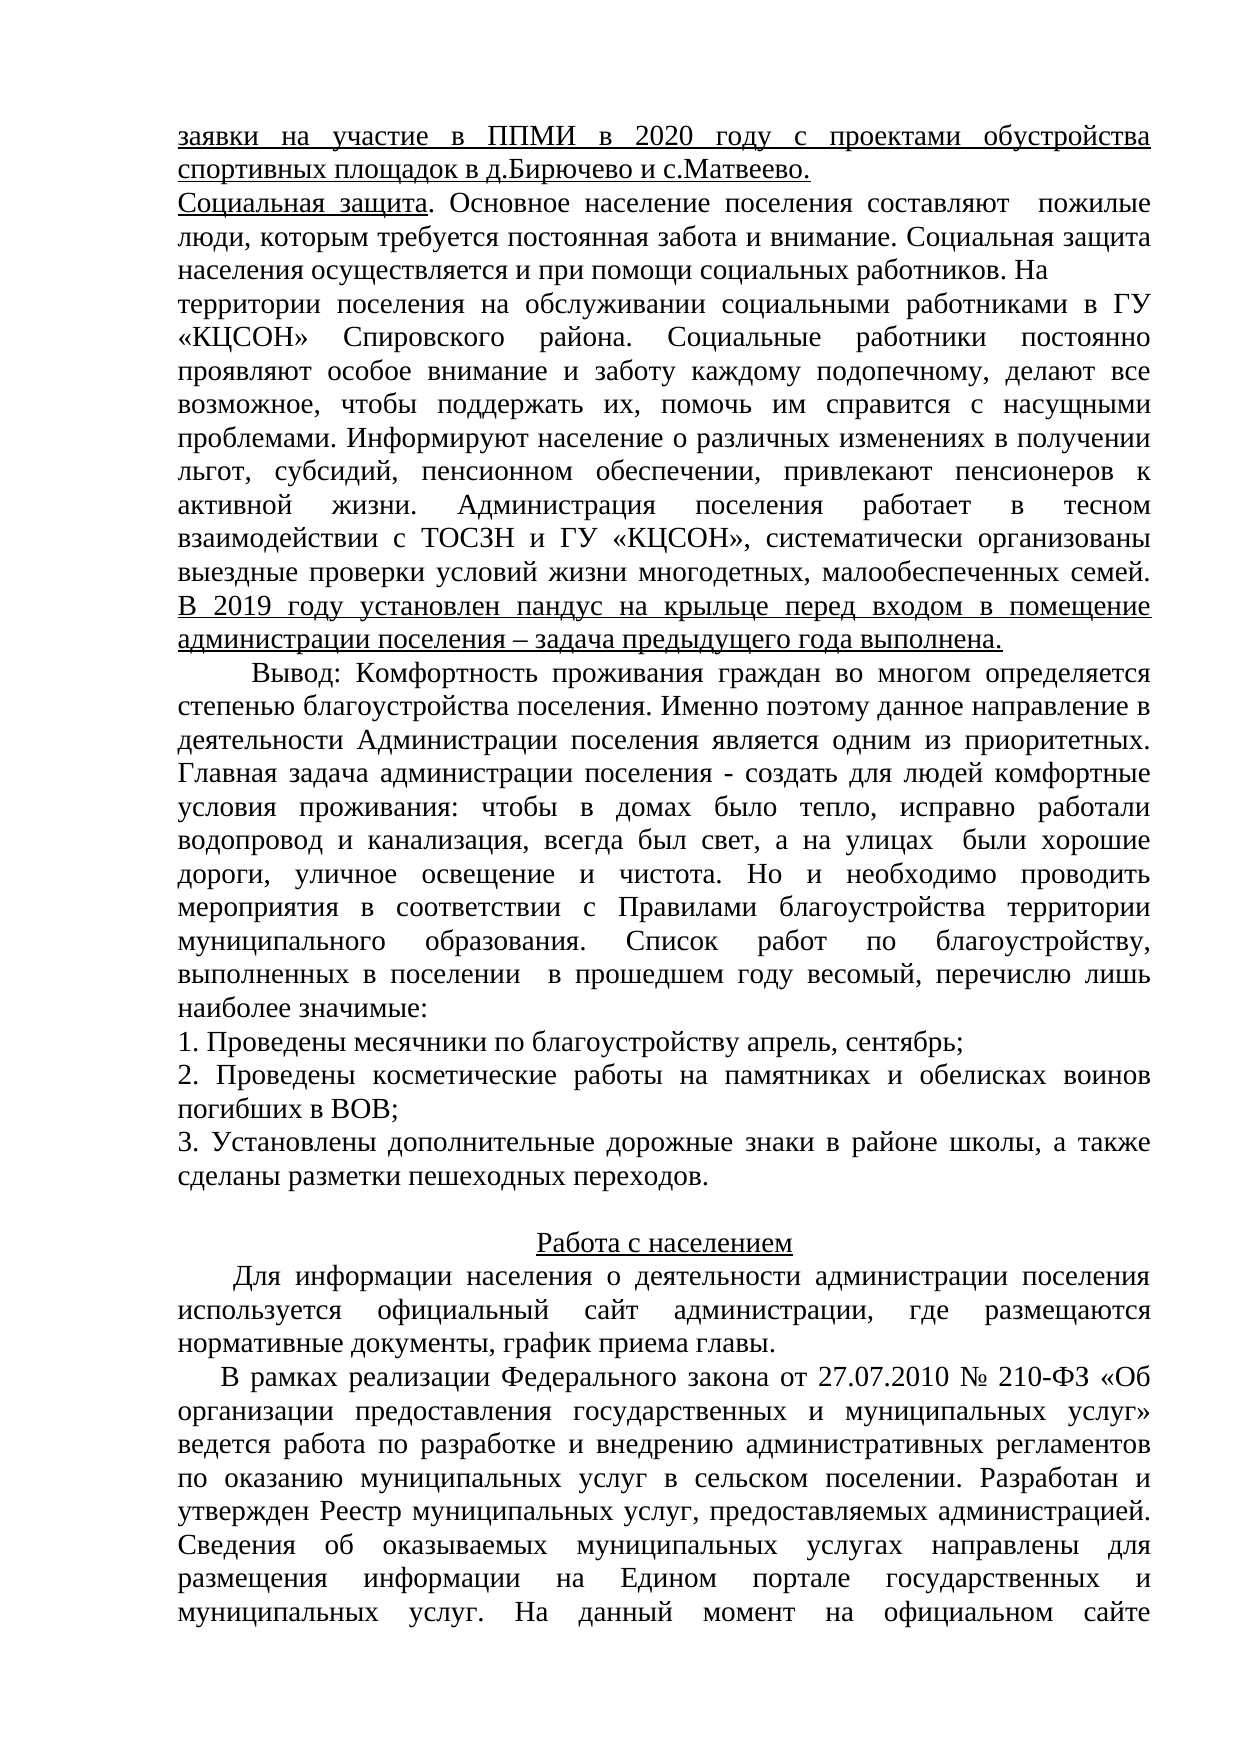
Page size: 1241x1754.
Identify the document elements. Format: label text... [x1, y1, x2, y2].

list Работа с населением [177, 1225, 1152, 1258]
text 1. Проведены месячники по благоустройству апрель, сентябрь; [177, 1024, 1152, 1057]
text Вывод: Комфортность проживания граждан во многом определяется степенью благоустройства поселения. Именно поэтому данное направление в деятельности Администрации поселения является одним из приоритетных. Главная задача администрации поселения - создать для людей комфортные условия проживания: чтобы в домах было тепло, исправно работали водопровод и канализация, всегда был свет, а на улицах были хорошие дороги, уличное освещение и чистота. Но и необходимо проводить мероприятия в соответствии с Правилами благоустройства территории муниципального образования. Список работ по благоустройству, выполненных в поселении в прошедшем году весомый, перечислю лишь наиболее значимые: [177, 655, 1152, 1024]
text Для информации населения о деятельности администрации поселения используется официальный сайт администрации, где размещаются нормативные документы, график приема главы. [177, 1258, 1152, 1359]
text Социальная защита. Основное население поселения составляют пожилые люди, которым требуется постоянная забота и внимание. Социальная защита населения осуществляется и при помощи социальных работников. На [177, 185, 1152, 286]
text территории поселения на обслуживании социальными работниками в ГУ «КЦСОН» Спировского района. Социальные работники постоянно проявляют особое внимание и заботу каждому подопечному, делают все возможное, чтобы поддержать их, помочь им справится с насущными проблемами. Информируют население о различных изменениях в получении льгот, субсидий, пенсионном обеспечении, привлекают пенсионеров к активной жизни. Администрация поселения работает в тесном взаимодействии с ТОСЗН и ГУ «КЦСОН», систематически организованы выездные проверки условий жизни многодетных, малообеспеченных семей. В 2019 году установлен пандус на крыльце перед входом в помещение администрации поселения – задача предыдущего года выполнена. [177, 286, 1152, 617]
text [177, 118, 1152, 185]
text 2. Проведены косметические работы на памятниках и обелисках воинов погибших в ВОВ; [177, 1057, 1152, 1124]
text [177, 1359, 1152, 1627]
text 3. Установлены дополнительные дорожные знаки в районе школы, а также сделаны разметки пешеходных переходов. [177, 1124, 1152, 1191]
